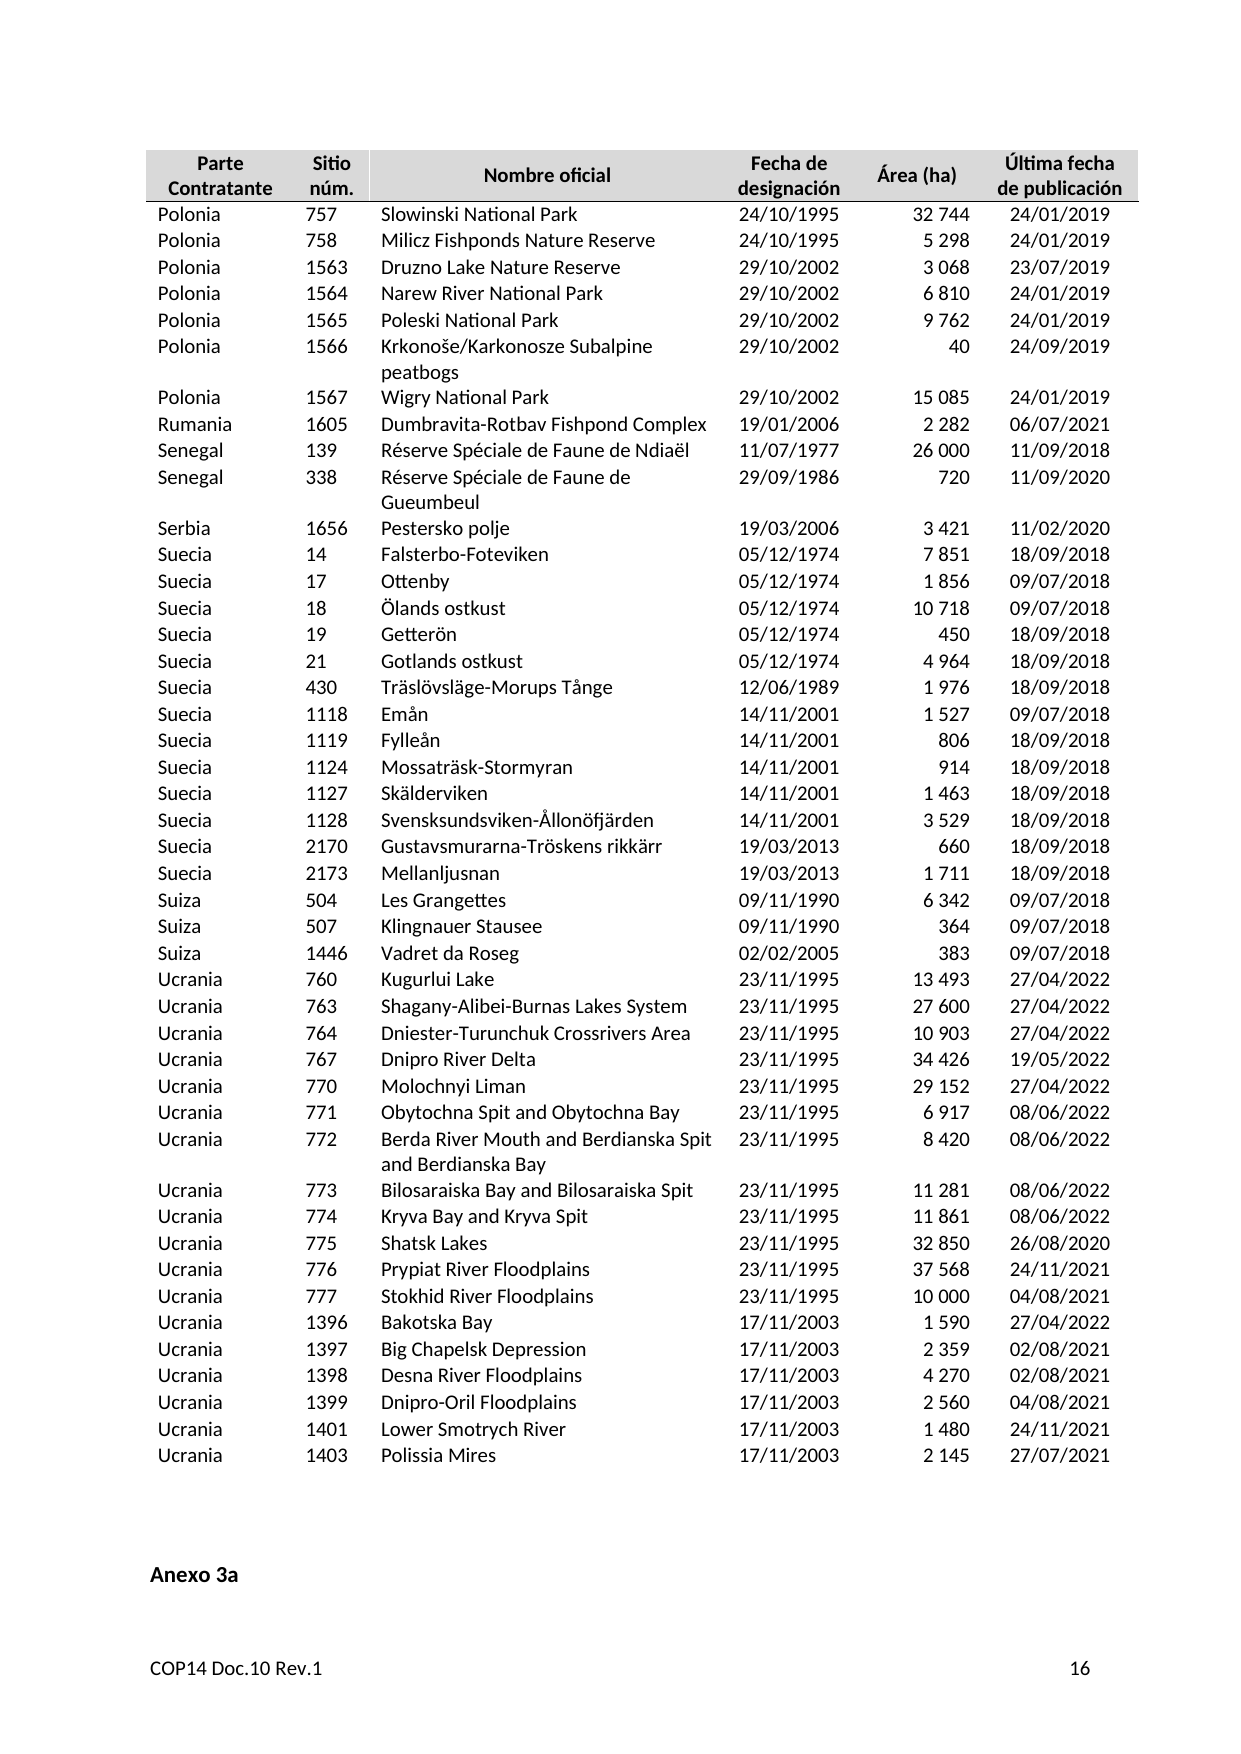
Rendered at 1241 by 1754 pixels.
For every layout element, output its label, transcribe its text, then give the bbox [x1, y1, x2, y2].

table_cell 13 493 [853, 967, 981, 993]
table_cell 24/11/2021 [981, 1416, 1138, 1442]
table_cell 760 [294, 967, 369, 993]
table_cell 15 085 [853, 385, 981, 411]
table_cell 14/11/2001 [725, 781, 853, 807]
table_cell 364 [853, 914, 981, 940]
table_cell 18/09/2018 [981, 648, 1138, 674]
table_cell Ucrania [146, 967, 294, 993]
table_cell Kugurlui Lake [370, 967, 725, 993]
table_cell 23/11/1995 [725, 1126, 853, 1177]
table_cell Kryva Bay and Kryva Spit [370, 1203, 725, 1230]
table_cell Suiza [146, 887, 294, 913]
table_cell Suecia [146, 807, 294, 834]
table_cell 773 [294, 1177, 369, 1203]
table_cell 18/09/2018 [981, 674, 1138, 701]
table_cell Ucrania [146, 1126, 294, 1177]
table_cell Polonia [146, 307, 294, 334]
table_cell 08/06/2022 [981, 1099, 1138, 1126]
table_cell 1566 [294, 334, 369, 384]
table_cell Dumbravita-Rotbav Fishpond Complex [370, 411, 725, 438]
table_cell 1446 [294, 940, 369, 967]
table_cell Ucrania [146, 1020, 294, 1046]
table_cell 6 810 [853, 281, 981, 307]
table_cell 29/10/2002 [725, 281, 853, 307]
table_cell 1399 [294, 1389, 369, 1416]
table_cell Senegal [146, 438, 294, 464]
table_cell 09/07/2018 [981, 914, 1138, 940]
table_cell 507 [294, 914, 369, 940]
table_cell Shagany-Alibei-Burnas Lakes System [370, 993, 725, 1020]
table_cell 764 [294, 1020, 369, 1046]
table_cell 1119 [294, 728, 369, 754]
table_cell 10 903 [853, 1020, 981, 1046]
table_cell 27/04/2022 [981, 1310, 1138, 1336]
table_cell 02/08/2021 [981, 1336, 1138, 1363]
table_cell 1403 [294, 1443, 369, 1469]
table_cell 2173 [294, 860, 369, 887]
table_cell 23/11/1995 [725, 1046, 853, 1073]
table_cell 18/09/2018 [981, 860, 1138, 887]
table_cell 3 529 [853, 807, 981, 834]
table_cell Fylleån [370, 728, 725, 754]
table_cell 19/05/2022 [981, 1046, 1138, 1073]
table_cell 24/01/2019 [981, 281, 1138, 307]
table_cell 10 000 [853, 1283, 981, 1309]
table_cell 04/08/2021 [981, 1389, 1138, 1416]
table_cell 17/11/2003 [725, 1310, 853, 1336]
table_cell Bakotska Bay [370, 1310, 725, 1336]
table_cell Polonia [146, 385, 294, 411]
table_cell Druzno Lake Nature Reserve [370, 254, 725, 281]
table_cell Ucrania [146, 1073, 294, 1099]
table_cell 1 976 [853, 674, 981, 701]
table_cell 23/11/1995 [725, 1256, 853, 1283]
table_cell 02/08/2021 [981, 1363, 1138, 1389]
table_cell Ölands ostkust [370, 595, 725, 621]
table_cell 19/03/2006 [725, 515, 853, 542]
table_cell 1127 [294, 781, 369, 807]
table_cell Poleski National Park [370, 307, 725, 334]
table_cell Suecia [146, 568, 294, 595]
table_cell 17 [294, 568, 369, 595]
table_cell 11/09/2020 [981, 464, 1138, 515]
table_cell 09/11/1990 [725, 887, 853, 913]
table_cell Desna River Floodplains [370, 1363, 725, 1389]
table_cell Bilosaraiska Bay and Bilosaraiska Spit [370, 1177, 725, 1203]
table_cell Suecia [146, 781, 294, 807]
table_cell 1605 [294, 411, 369, 438]
table_cell 19 [294, 621, 369, 648]
table_cell Stokhid River Floodplains [370, 1283, 725, 1309]
table_cell 18/09/2018 [981, 807, 1138, 834]
table_cell 338 [294, 464, 369, 515]
table_cell Ucrania [146, 1177, 294, 1203]
table_cell 1564 [294, 281, 369, 307]
table_cell 1124 [294, 754, 369, 781]
table_cell 17/11/2003 [725, 1389, 853, 1416]
table_header Sitio núm. [294, 150, 369, 201]
table_cell 720 [853, 464, 981, 515]
table_cell Falsterbo-Foteviken [370, 542, 725, 568]
text Anexo 3a [150, 1561, 1090, 1588]
table_cell 23/11/1995 [725, 1283, 853, 1309]
table_cell Klingnauer Stausee [370, 914, 725, 940]
table_cell 4 270 [853, 1363, 981, 1389]
table_cell Vadret da Roseg [370, 940, 725, 967]
table_cell 24/01/2019 [981, 228, 1138, 254]
table_cell Prypiat River Floodplains [370, 1256, 725, 1283]
table_cell 770 [294, 1073, 369, 1099]
table_cell 3 068 [853, 254, 981, 281]
table_cell Big Chapelsk Depression [370, 1336, 725, 1363]
table_cell Suiza [146, 914, 294, 940]
table_cell 1398 [294, 1363, 369, 1389]
table_cell 29/10/2002 [725, 254, 853, 281]
table_cell 02/02/2005 [725, 940, 853, 967]
table_cell 08/06/2022 [981, 1203, 1138, 1230]
table_cell 18 [294, 595, 369, 621]
table_cell 24/01/2019 [981, 307, 1138, 334]
table_cell 05/12/1974 [725, 648, 853, 674]
table_cell 32 850 [853, 1230, 981, 1256]
table_cell 139 [294, 438, 369, 464]
table_cell 29/10/2002 [725, 334, 853, 384]
table_cell 6 342 [853, 887, 981, 913]
table_cell 1563 [294, 254, 369, 281]
table_cell 7 851 [853, 542, 981, 568]
table_cell Réserve Spéciale de Faune de Ndiaël [370, 438, 725, 464]
table_cell 14 [294, 542, 369, 568]
table_cell Svensksundsviken-Ållonöfjärden [370, 807, 725, 834]
table_cell 1401 [294, 1416, 369, 1442]
table_cell Ucrania [146, 1099, 294, 1126]
table_cell 11/07/1977 [725, 438, 853, 464]
table_cell 757 [294, 202, 369, 227]
table_cell 17/11/2003 [725, 1443, 853, 1469]
table_cell Wigry National Park [370, 385, 725, 411]
table_cell 26 000 [853, 438, 981, 464]
table_cell Skälderviken [370, 781, 725, 807]
table_cell 771 [294, 1099, 369, 1126]
table_cell 383 [853, 940, 981, 967]
table_cell 1 527 [853, 701, 981, 727]
table_cell 04/08/2021 [981, 1283, 1138, 1309]
table_cell Polissia Mires [370, 1443, 725, 1469]
table_cell 05/12/1974 [725, 542, 853, 568]
table_cell 6 917 [853, 1099, 981, 1126]
table_cell 1118 [294, 701, 369, 727]
table_cell Pestersko polje [370, 515, 725, 542]
table_cell Suecia [146, 754, 294, 781]
table_cell 450 [853, 621, 981, 648]
table_cell Polonia [146, 281, 294, 307]
table_cell 23/11/1995 [725, 1020, 853, 1046]
table_header Parte Contratante [146, 150, 294, 201]
table_cell 09/07/2018 [981, 701, 1138, 727]
table_cell Mossaträsk-Stormyran [370, 754, 725, 781]
table_cell 23/11/1995 [725, 1230, 853, 1256]
table_header Nombre oficial [370, 150, 725, 201]
table_cell Shatsk Lakes [370, 1230, 725, 1256]
table_cell Ucrania [146, 1256, 294, 1283]
table_cell 18/09/2018 [981, 728, 1138, 754]
table_cell 09/07/2018 [981, 887, 1138, 913]
table_cell 14/11/2001 [725, 701, 853, 727]
table_cell 24/10/1995 [725, 202, 853, 227]
table_cell Ottenby [370, 568, 725, 595]
table_cell 1 711 [853, 860, 981, 887]
table_cell 19/01/2006 [725, 411, 853, 438]
table_cell 776 [294, 1256, 369, 1283]
table_cell 29/10/2002 [725, 385, 853, 411]
table_header Área (ha) [853, 150, 981, 201]
table_cell 1 590 [853, 1310, 981, 1336]
table_cell Suecia [146, 701, 294, 727]
table_cell Serbia [146, 515, 294, 542]
table_cell Polonia [146, 202, 294, 227]
table_cell 34 426 [853, 1046, 981, 1073]
table_cell 8 420 [853, 1126, 981, 1177]
table_cell 27/04/2022 [981, 1020, 1138, 1046]
table_cell Réserve Spéciale de Faune de Gueumbeul [370, 464, 725, 515]
table_cell 430 [294, 674, 369, 701]
table_cell Ucrania [146, 1363, 294, 1389]
table_cell Ucrania [146, 993, 294, 1020]
table_cell Suecia [146, 728, 294, 754]
table_cell Ucrania [146, 1336, 294, 1363]
table_cell Suecia [146, 860, 294, 887]
table_cell Narew River National Park [370, 281, 725, 307]
table_cell 5 298 [853, 228, 981, 254]
table_cell 08/06/2022 [981, 1177, 1138, 1203]
table_cell 18/09/2018 [981, 754, 1138, 781]
table_cell 2 560 [853, 1389, 981, 1416]
table_cell 763 [294, 993, 369, 1020]
table_cell Ucrania [146, 1203, 294, 1230]
table_cell 1 480 [853, 1416, 981, 1442]
table_cell 1656 [294, 515, 369, 542]
table_cell 11/02/2020 [981, 515, 1138, 542]
table_cell Suecia [146, 648, 294, 674]
table_cell 9 762 [853, 307, 981, 334]
table_cell Krkonoše/Karkonosze Subalpine peatbogs [370, 334, 725, 384]
table_cell Polonia [146, 334, 294, 384]
table_cell 23/07/2019 [981, 254, 1138, 281]
table_cell Slowinski National Park [370, 202, 725, 227]
table_cell 3 421 [853, 515, 981, 542]
table_cell 11 281 [853, 1177, 981, 1203]
table_cell 09/11/1990 [725, 914, 853, 940]
table_cell 1 856 [853, 568, 981, 595]
table_cell Suiza [146, 940, 294, 967]
table_cell Emån [370, 701, 725, 727]
table_cell Dnipro River Delta [370, 1046, 725, 1073]
table_cell 18/09/2018 [981, 542, 1138, 568]
table_cell 40 [853, 334, 981, 384]
table_cell 21 [294, 648, 369, 674]
table_cell 18/09/2018 [981, 621, 1138, 648]
table_cell 1565 [294, 307, 369, 334]
table_cell Milicz Fishponds Nature Reserve [370, 228, 725, 254]
table_cell 26/08/2020 [981, 1230, 1138, 1256]
table_cell Träslövsläge-Morups Tånge [370, 674, 725, 701]
table_cell 11/09/2018 [981, 438, 1138, 464]
table_cell 27/04/2022 [981, 1073, 1138, 1099]
table_cell 05/12/1974 [725, 568, 853, 595]
table_header Última fecha de publicación [981, 150, 1138, 201]
table_cell 29/09/1986 [725, 464, 853, 515]
table_cell 1396 [294, 1310, 369, 1336]
table_cell 17/11/2003 [725, 1336, 853, 1363]
table_cell 17/11/2003 [725, 1416, 853, 1442]
table_cell Suecia [146, 621, 294, 648]
table_cell Polonia [146, 254, 294, 281]
table_cell 37 568 [853, 1256, 981, 1283]
table_cell Ucrania [146, 1283, 294, 1309]
table_cell 24/01/2019 [981, 202, 1138, 227]
table_cell 17/11/2003 [725, 1363, 853, 1389]
table_cell Suecia [146, 542, 294, 568]
table_cell 18/09/2018 [981, 781, 1138, 807]
table_cell 32 744 [853, 202, 981, 227]
table_cell 08/06/2022 [981, 1126, 1138, 1177]
table_cell Ucrania [146, 1416, 294, 1442]
table_cell 27/07/2021 [981, 1443, 1138, 1469]
table_cell 12/06/1989 [725, 674, 853, 701]
table_cell Ucrania [146, 1230, 294, 1256]
table_cell Ucrania [146, 1443, 294, 1469]
table_cell 774 [294, 1203, 369, 1230]
table_cell 14/11/2001 [725, 728, 853, 754]
table_cell 2170 [294, 834, 369, 860]
table_cell Getterön [370, 621, 725, 648]
table_cell 14/11/2001 [725, 807, 853, 834]
table_cell Gustavsmurarna-Tröskens rikkärr [370, 834, 725, 860]
table_cell 806 [853, 728, 981, 754]
table_cell 758 [294, 228, 369, 254]
table_cell Berda River Mouth and Berdianska Spit and Berdianska Bay [370, 1126, 725, 1177]
table_cell Suecia [146, 834, 294, 860]
table_header Fecha de designación [725, 150, 853, 201]
table_cell Lower Smotrych River [370, 1416, 725, 1442]
table_cell 27/04/2022 [981, 967, 1138, 993]
table_cell 29 152 [853, 1073, 981, 1099]
table_cell 09/07/2018 [981, 595, 1138, 621]
table_cell Suecia [146, 595, 294, 621]
table_cell 504 [294, 887, 369, 913]
table_cell 777 [294, 1283, 369, 1309]
table_cell 1397 [294, 1336, 369, 1363]
table_cell Les Grangettes [370, 887, 725, 913]
table_cell Suecia [146, 674, 294, 701]
table_cell Mellanljusnan [370, 860, 725, 887]
table_cell 06/07/2021 [981, 411, 1138, 438]
table_cell 1 463 [853, 781, 981, 807]
table_cell 27/04/2022 [981, 993, 1138, 1020]
table_cell 767 [294, 1046, 369, 1073]
table_cell 23/11/1995 [725, 1203, 853, 1230]
table_cell Polonia [146, 228, 294, 254]
table_cell Dniester-Turunchuk Crossrivers Area [370, 1020, 725, 1046]
table_cell Senegal [146, 464, 294, 515]
table_cell Obytochna Spit and Obytochna Bay [370, 1099, 725, 1126]
table_cell 24/10/1995 [725, 228, 853, 254]
table_cell Gotlands ostkust [370, 648, 725, 674]
table_cell 1128 [294, 807, 369, 834]
table_cell 2 359 [853, 1336, 981, 1363]
table_cell 772 [294, 1126, 369, 1177]
table_cell Rumania [146, 411, 294, 438]
table_cell 29/10/2002 [725, 307, 853, 334]
table_cell 05/12/1974 [725, 621, 853, 648]
table_cell 10 718 [853, 595, 981, 621]
table_cell 11 861 [853, 1203, 981, 1230]
table_cell 2 145 [853, 1443, 981, 1469]
table_cell 2 282 [853, 411, 981, 438]
table_cell 24/01/2019 [981, 385, 1138, 411]
table_cell 23/11/1995 [725, 1099, 853, 1126]
table_cell 23/11/1995 [725, 967, 853, 993]
table_cell 05/12/1974 [725, 595, 853, 621]
table_cell 19/03/2013 [725, 834, 853, 860]
table_cell 23/11/1995 [725, 1177, 853, 1203]
table_cell 23/11/1995 [725, 993, 853, 1020]
table_cell 18/09/2018 [981, 834, 1138, 860]
table_cell 09/07/2018 [981, 568, 1138, 595]
table_cell 27 600 [853, 993, 981, 1020]
table_cell Dnipro-Oril Floodplains [370, 1389, 725, 1416]
table_cell 14/11/2001 [725, 754, 853, 781]
table_cell 23/11/1995 [725, 1073, 853, 1099]
table_cell Ucrania [146, 1389, 294, 1416]
table_cell 24/11/2021 [981, 1256, 1138, 1283]
table_cell Ucrania [146, 1310, 294, 1336]
table_cell Molochnyi Liman [370, 1073, 725, 1099]
table_cell 1567 [294, 385, 369, 411]
table_cell 775 [294, 1230, 369, 1256]
table_cell Ucrania [146, 1046, 294, 1073]
table_cell 660 [853, 834, 981, 860]
table_cell 09/07/2018 [981, 940, 1138, 967]
table_cell 4 964 [853, 648, 981, 674]
table_cell 914 [853, 754, 981, 781]
table_cell 24/09/2019 [981, 334, 1138, 384]
table_cell 19/03/2013 [725, 860, 853, 887]
